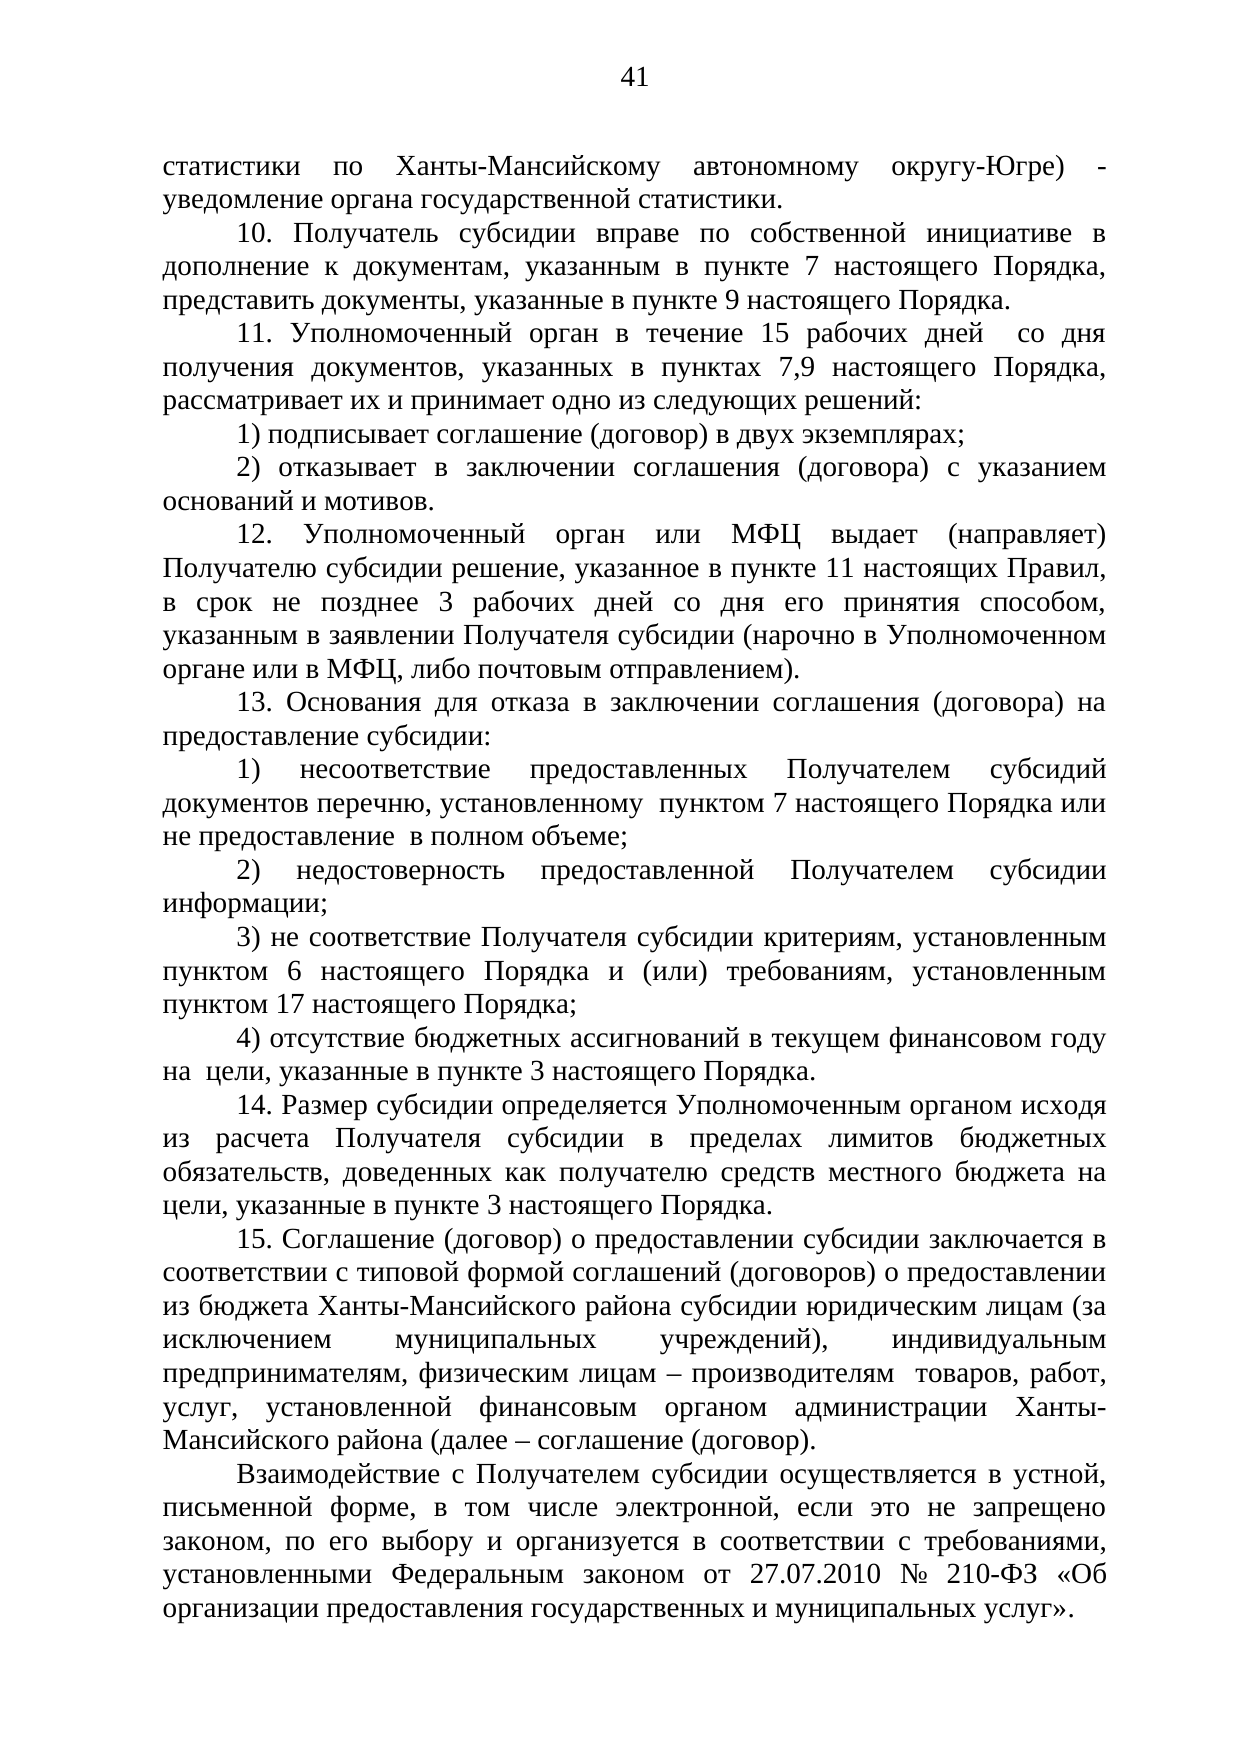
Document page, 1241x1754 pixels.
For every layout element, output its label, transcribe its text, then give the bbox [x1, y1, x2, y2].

text 14. Размер субсидии определяется Уполномоченным органом исходя из расчета Получателя субсидии в пределах лимитов бюджетных обязательств, доведенных как получателю средств местного бюджета на цели, указанные в пункте 3 настоящего Порядка. [162, 1087, 1107, 1221]
text 15. Соглашение (договор) о предоставлении субсидии заключается в соответствии с типовой формой соглашений (договоров) о предоставлении из бюджета Ханты-Мансийского района субсидии юридическим лицам (за исключением муниципальных учреждений), индивидуальным предпринимателям, физическим лицам – производителям товаров, работ, услуг, установленной финансовым органом администрации Ханты-Мансийского района (далее – соглашение (договор). [162, 1221, 1107, 1456]
text 1) подписывает соглашение (договор) в двух экземплярах; [162, 416, 1107, 449]
text 12. Уполномоченный орган или МФЦ выдает (направляет) Получателю субсидии решение, указанное в пункте 11 настоящих Правил, в срок не позднее 3 рабочих дней со дня его принятия способом, указанным в заявлении Получателя субсидии (нарочно в Уполномоченном органе или в МФЦ, либо почтовым отправлением). [162, 517, 1107, 684]
text 2) недостоверность предоставленной Получателем субсидии информации; [162, 852, 1107, 919]
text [162, 148, 1107, 215]
text 10. Получатель субсидии вправе по собственной инициативе в дополнение к документам, указанным в пункте 7 настоящего Порядка, представить документы, указанные в пункте 9 настоящего Порядка. [162, 215, 1107, 315]
text Взаимодействие с Получателем субсидии осуществляется в устной, письменной форме, в том числе электронной, если это не запрещено законом, по его выбору и организуется в соответствии с требованиями, установленными Федеральным законом от 27.07.2010 № 210-ФЗ «Об организации предоставления государственных и муниципальных услуг». [162, 1456, 1107, 1623]
text 1) несоответствие предоставленных Получателем субсидий документов перечню, установленному пунктом 7 настоящего Порядка или не предоставление в полном объеме; [162, 751, 1107, 852]
text 13. Основания для отказа в заключении соглашения (договора) на предоставление субсидии: [162, 684, 1107, 751]
text 3) не соответствие Получателя субсидии критериям, установленным пунктом 6 настоящего Порядка и (или) требованиям, установленным пунктом 17 настоящего Порядка; [162, 919, 1107, 1020]
text 11. Уполномоченный орган в течение 15 рабочих дней со дня получения документов, указанных в пунктах 7,9 настоящего Порядка, рассматривает их и принимает одно из следующих решений: [162, 315, 1107, 416]
text 4) отсутствие бюджетных ассигнований в текущем финансовом году на цели, указанные в пункте 3 настоящего Порядка. [162, 1020, 1107, 1087]
text 2) отказывает в заключении соглашения (договора) с указанием оснований и мотивов. [162, 449, 1107, 517]
